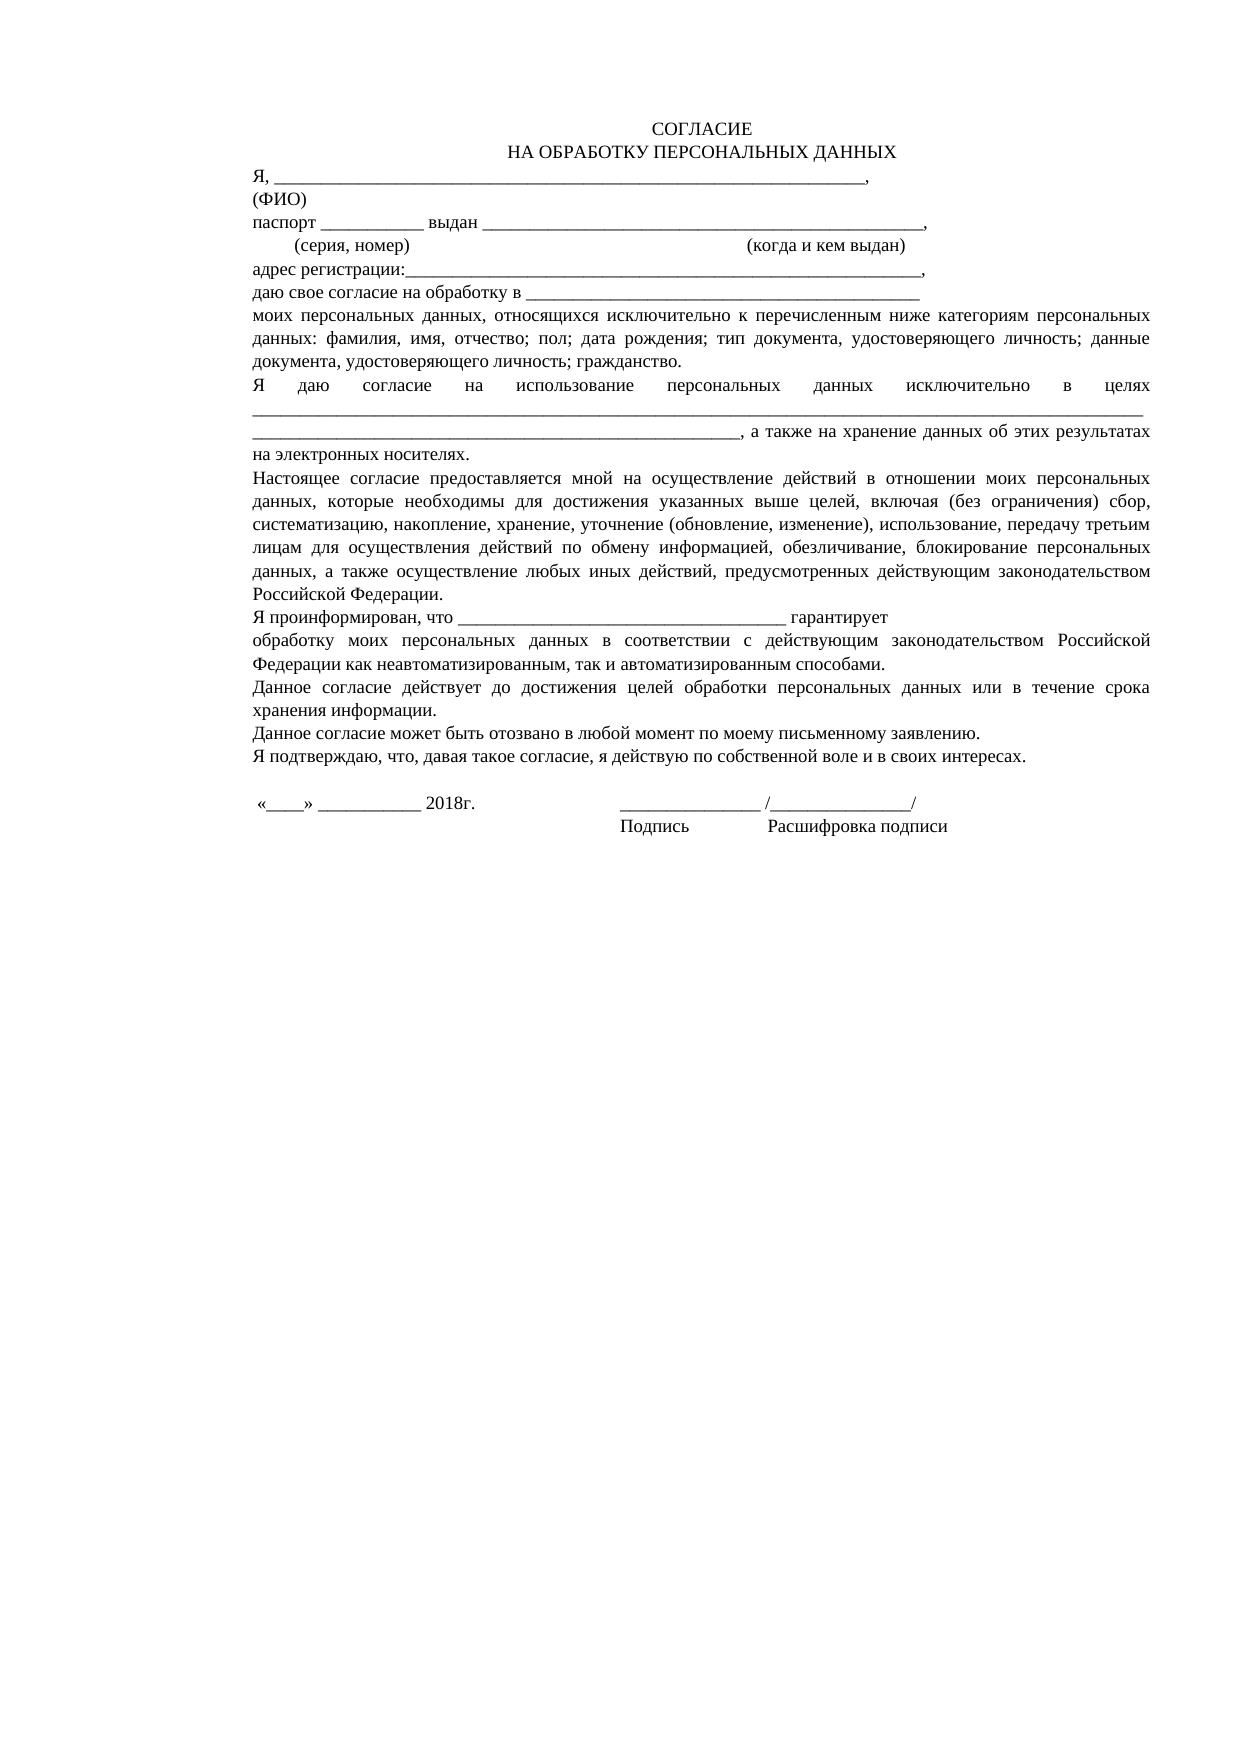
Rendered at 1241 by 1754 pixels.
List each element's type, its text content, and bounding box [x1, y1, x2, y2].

list обработку моих персональных данных в соответствии с действующим законодательством Российской Федерации как неавтоматизированным, так и автоматизированным способами. [252, 629, 1152, 674]
list Данное согласие действует до достижения целей обработки персональных данных или в течение срока хранения информации. [252, 676, 1152, 720]
list СОГЛАСИЕ [252, 118, 1152, 140]
list Данное согласие может быть отозвано в любой момент по моему письменному заявлению. [252, 722, 1152, 744]
list даю свое согласие на обработку в __________________________________________ [252, 281, 1152, 302]
list Настоящее согласие предоставляется мной на осуществление действий в отношении моих персональных данных, которые необходимы для достижения указанных выше целей, включая (без ограничения) сбор, систематизацию, накопление, хранение, уточнение (обновление, изменение), использование, передачу третьим лицам для осуществления действий по обмену информацией, обезличивание, блокирование персональных данных, а также осуществление любых иных действий, предусмотренных действующим законодательством Российской Федерации. [252, 467, 1152, 604]
list (ФИО) [252, 188, 1152, 209]
list адрес регистрации:_______________________________________________________, [252, 257, 1152, 279]
list Я подтверждаю, что, давая такое согласие, я действую по собственной воле и в своих интересах. [252, 745, 1152, 767]
list Я даю согласие на использование персональных данных исключительно в целях ___________________________________________________________________________________________________________________________________________________, а также на хранение данных об этих результатах на электронных носителях. [252, 374, 1152, 465]
list паспорт ___________ выдан _______________________________________________, [252, 211, 1152, 233]
list «____» ___________ 2018г. _______________ /_______________/ [252, 792, 1152, 813]
list моих персональных данных, относящихся исключительно к перечисленным ниже категориям персональных данных: фамилия, имя, отчество; пол; дата рождения; тип документа, удостоверяющего личность; данные документа, удостоверяющего личность; гражданство. [252, 304, 1152, 372]
list Подпись Расшифровка подписи [252, 815, 1152, 837]
list Я, _______________________________________________________________, [252, 164, 1152, 186]
list Я проинформирован, что ___________________________________ гарантирует [252, 606, 1152, 627]
list НА ОБРАБОТКУ ПЕРСОНАЛЬНЫХ ДАННЫХ [252, 141, 1152, 163]
list (серия, номер) (когда и кем выдан) [252, 234, 1152, 256]
